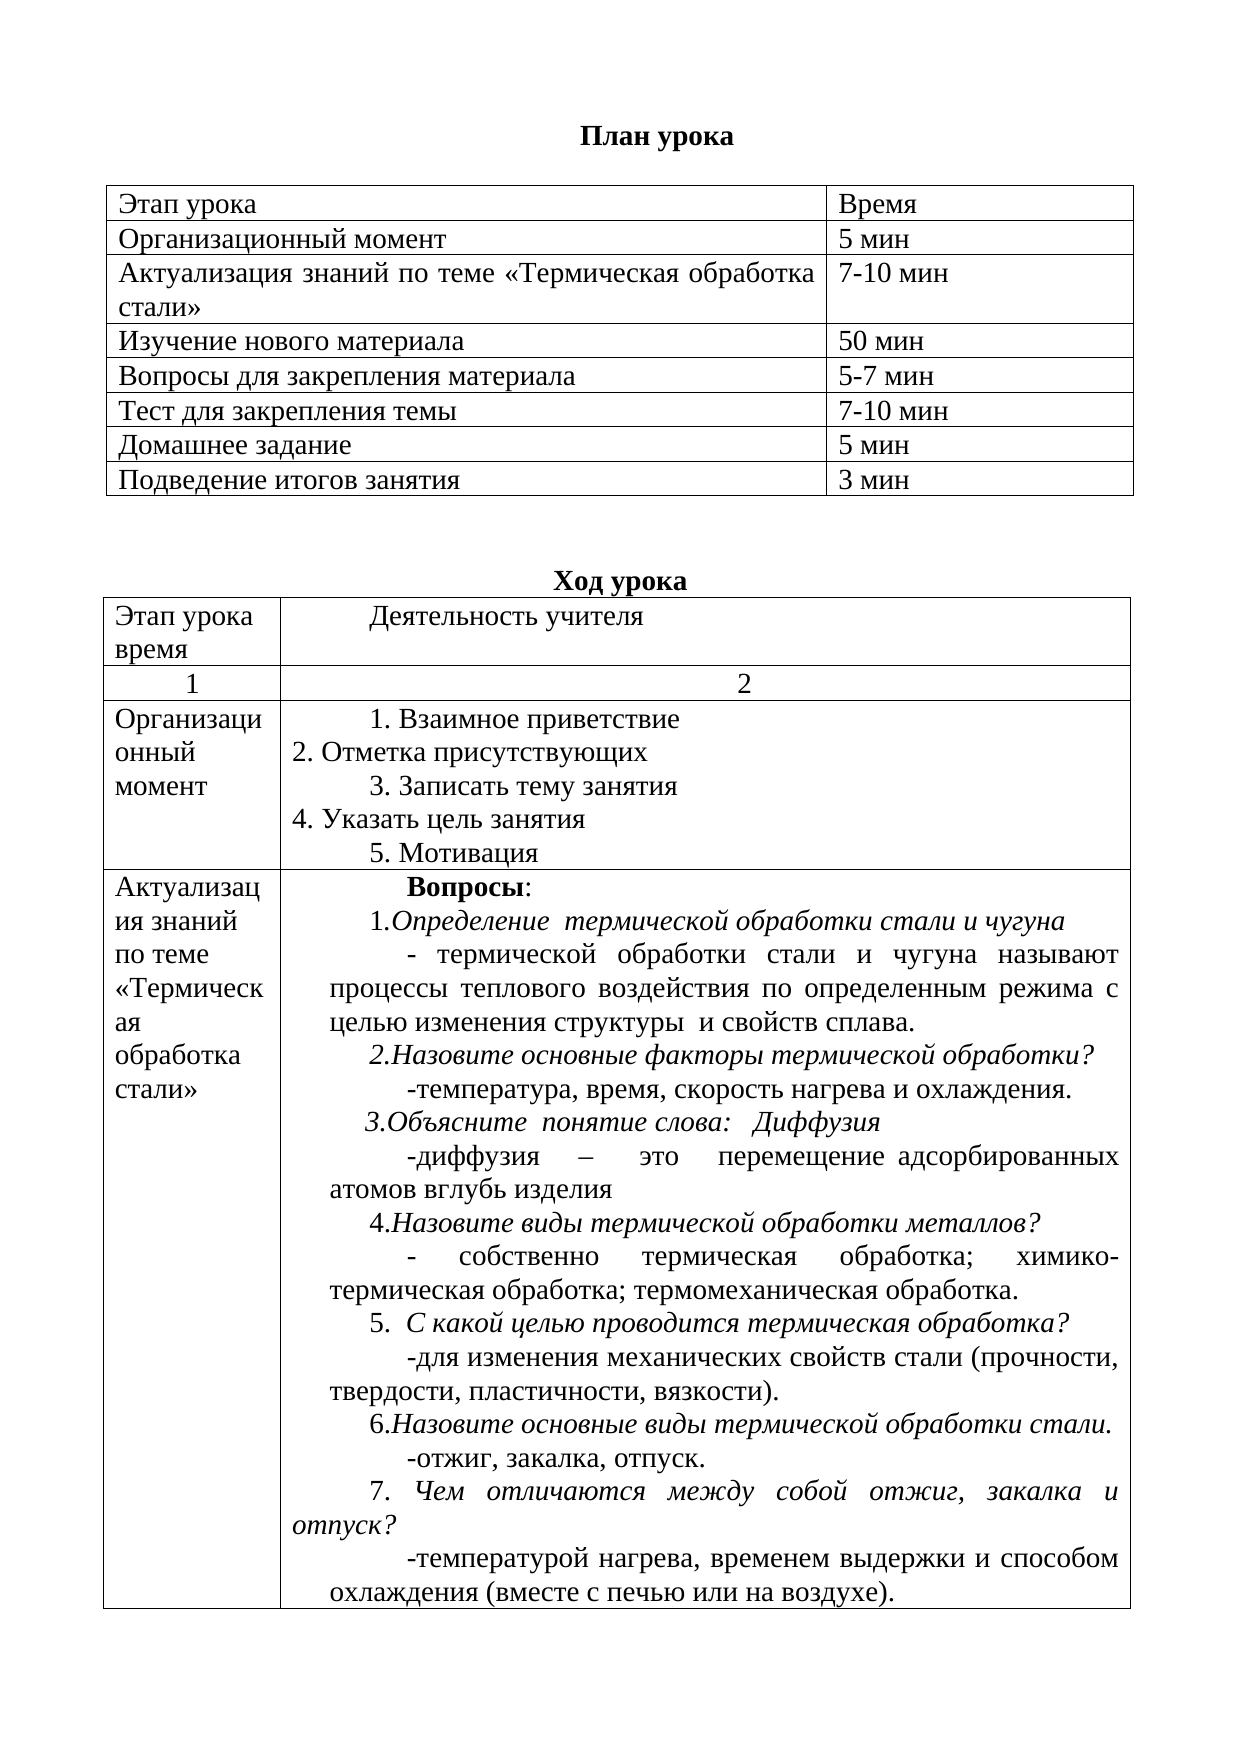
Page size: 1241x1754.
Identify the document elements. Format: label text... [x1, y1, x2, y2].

text План урока [118, 118, 1122, 152]
table_cell Домашнее задание [107, 427, 826, 461]
table_cell 50 мин [827, 324, 1133, 357]
table_cell 7-10 мин [827, 393, 1133, 426]
table_header Этап урока [107, 186, 826, 220]
table_header Деятельность учителя [281, 598, 1130, 665]
table_cell Изучение нового материала [107, 324, 826, 357]
table_cell Организационный момент [104, 701, 280, 868]
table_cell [281, 870, 1130, 1607]
text Ход урока [118, 563, 1122, 597]
table_header Этап урока время [104, 598, 280, 665]
table_header Время [827, 186, 1133, 220]
table_cell Тест для закрепления темы [107, 393, 826, 426]
table_cell 3 мин [827, 462, 1133, 495]
table_cell 1 [104, 666, 280, 700]
table_cell 5 мин [827, 221, 1133, 254]
table_cell 1. Взаимное приветствие 2. Отметка присутствующих 3. Записать тему занятия 4. Указать цель занятия 5. Мотивация [281, 701, 1130, 868]
table_cell 5 мин [827, 427, 1133, 461]
table_cell Вопросы для закрепления материала [107, 358, 826, 392]
table_cell 5-7 мин [827, 358, 1133, 392]
table_cell Организационный момент [107, 221, 826, 254]
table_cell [104, 870, 280, 1607]
table_cell Подведение итогов занятия [107, 462, 826, 495]
table_cell 2 [281, 666, 1130, 700]
table_cell 7-10 мин [827, 255, 1133, 322]
table_cell Актуализация знаний по теме «Термическая обработка стали» [107, 255, 826, 322]
